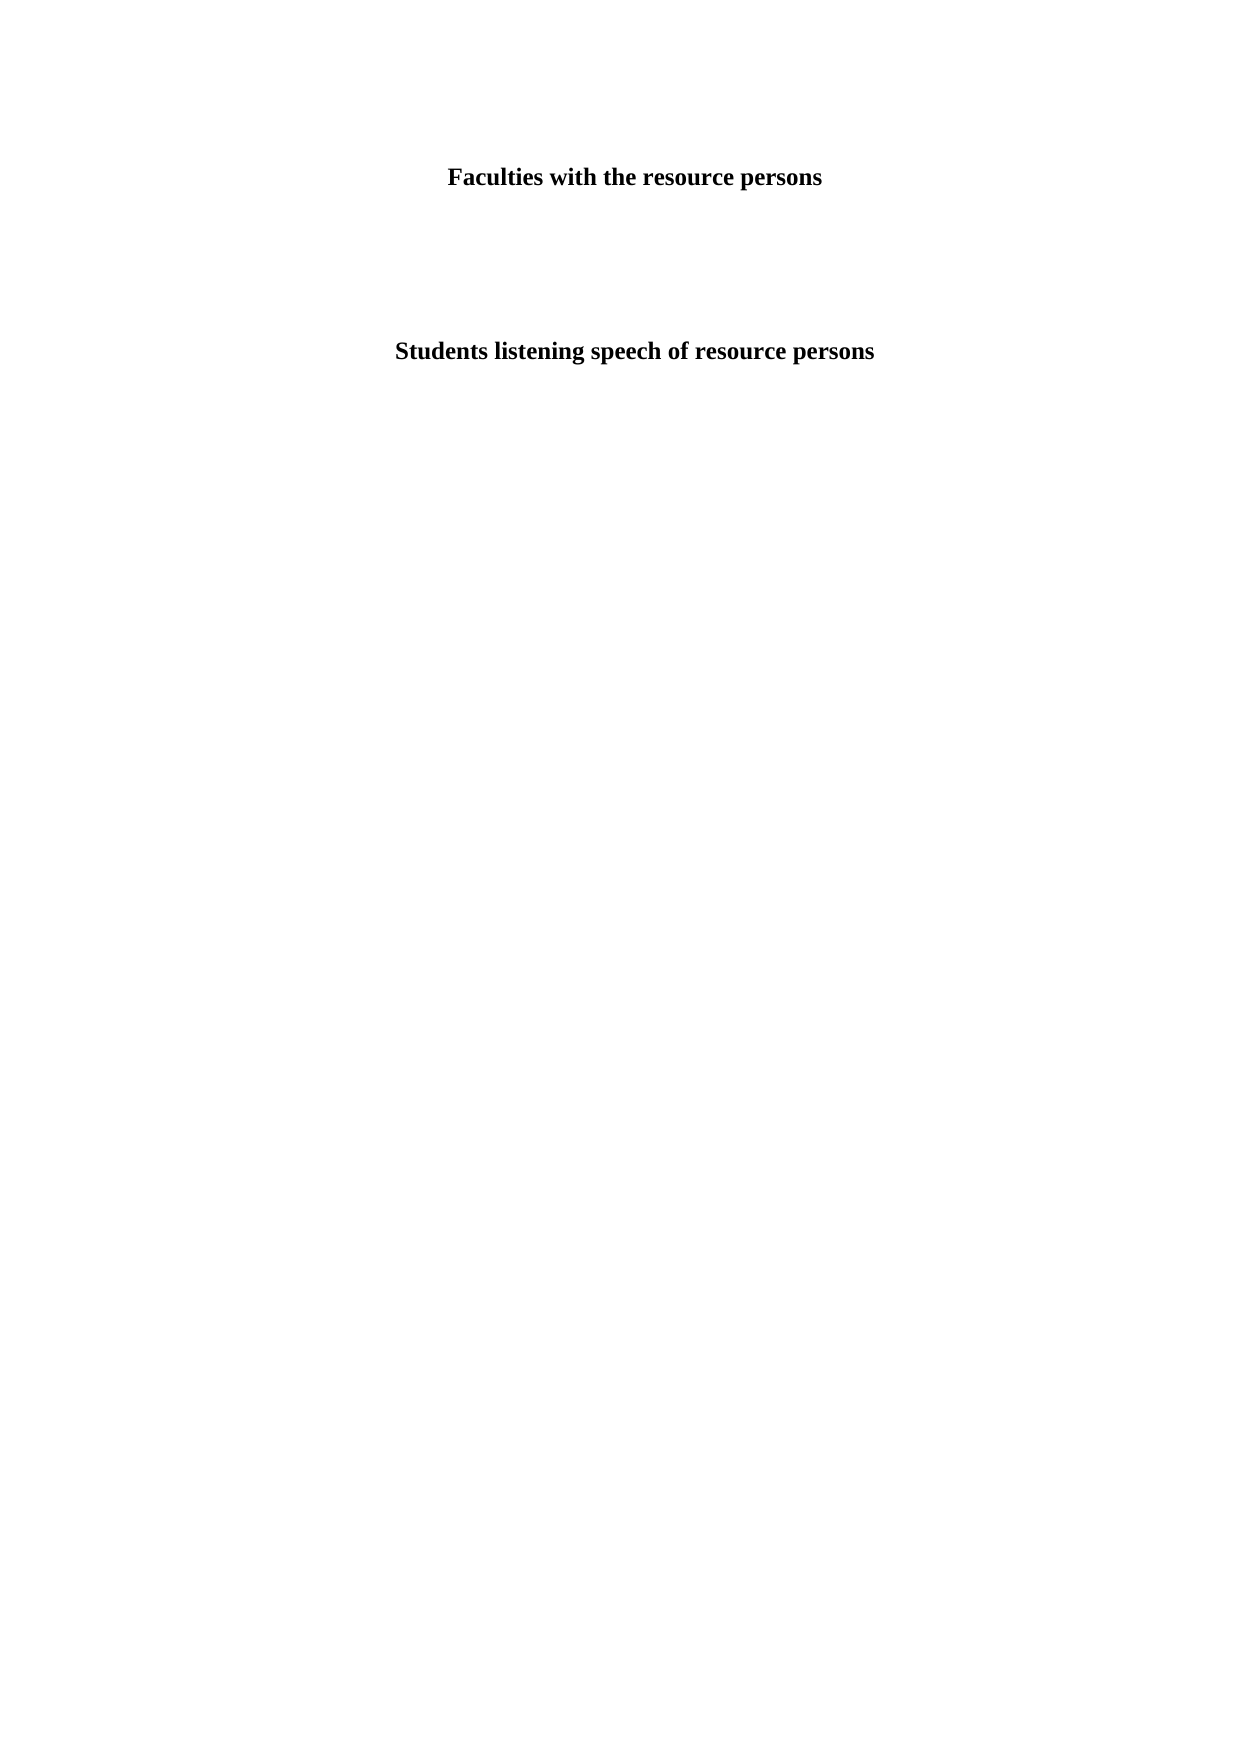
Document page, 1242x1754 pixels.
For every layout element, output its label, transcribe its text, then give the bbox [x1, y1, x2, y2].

text Students listening speech of resource persons [360, 336, 910, 364]
text Faculties with the resource persons [360, 162, 910, 191]
